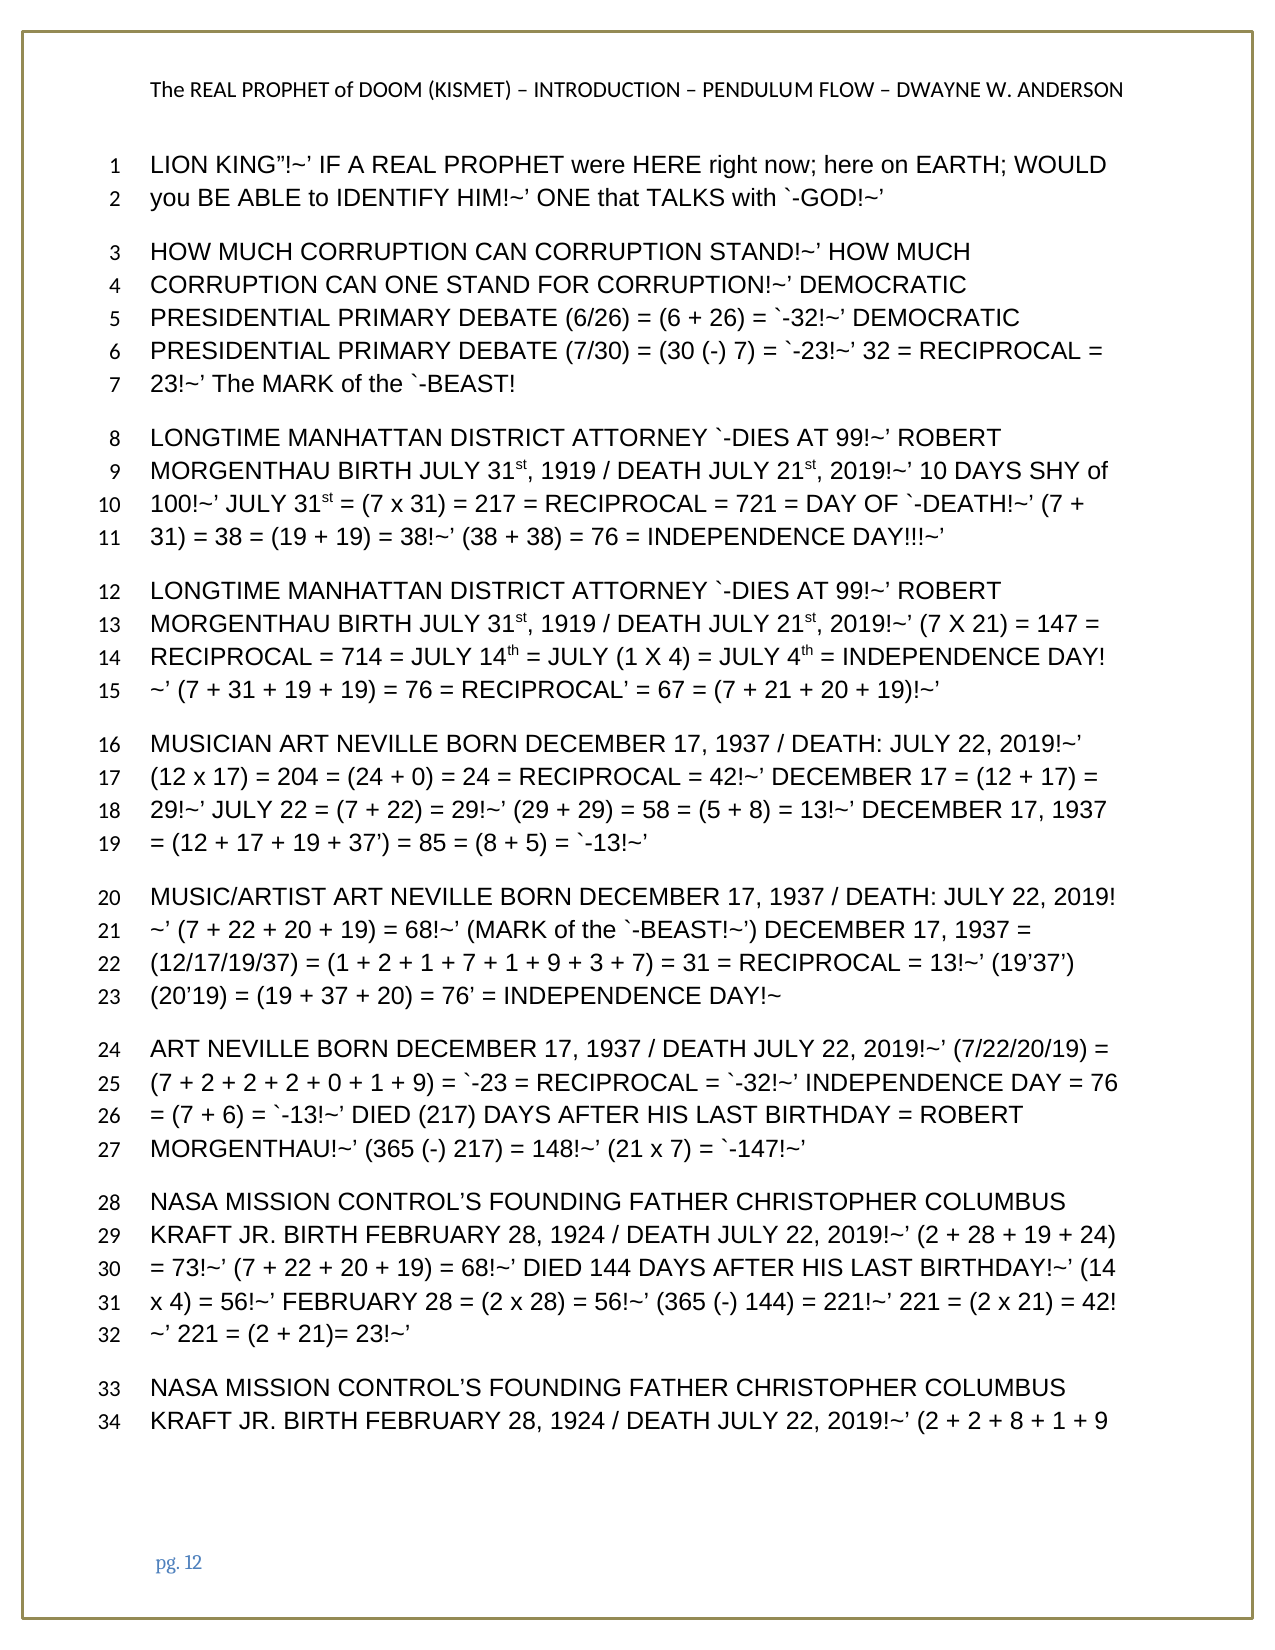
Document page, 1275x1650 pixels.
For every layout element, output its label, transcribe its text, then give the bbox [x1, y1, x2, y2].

text ART NEVILLE BORN DECEMBER 17, 1937 / DEATH JULY 22, 2019!~’ (7/22/20/19) = (7 + 2 + 2 + 2 + 0 + 1 + 9) = `-23 = RECIPROCAL = `-32!~’ INDEPENDENCE DAY = 76 = (7 + 6) = `-13!~’ DIED (217) DAYS AFTER HIS LAST BIRTHDAY = ROBERT MORGENTHAU!~’ (365 (-) 217) = 148!~’ (21 x 7) = `-147!~’ [150, 1034, 1125, 1162]
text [150, 1373, 1125, 1435]
text LONGTIME MANHATTAN DISTRICT ATTORNEY `-DIES AT 99!~’ ROBERT MORGENTHAU BIRTH JULY 31st, 1919 / DEATH JULY 21st, 2019!~’ 10 DAYS SHY of 100!~’ JULY 31st = (7 x 31) = 217 = RECIPROCAL = 721 = DAY OF `-DEATH!~’ (7 + 31) = 38 = (19 + 19) = 38!~’ (38 + 38) = 76 = INDEPENDENCE DAY!!!~’ [150, 423, 1125, 551]
text NASA MISSION CONTROL’S FOUNDING FATHER CHRISTOPHER COLUMBUS KRAFT JR. BIRTH FEBRUARY 28, 1924 / DEATH JULY 22, 2019!~’ (2 + 28 + 19 + 24) = 73!~’ (7 + 22 + 20 + 19) = 68!~’ DIED 144 DAYS AFTER HIS LAST BIRTHDAY!~’ (14 x 4) = 56!~’ FEBRUARY 28 = (2 x 28) = 56!~’ (365 (-) 144) = 221!~’ 221 = (2 x 21) = 42!~’ 221 = (2 + 21)= 23!~’ [150, 1187, 1125, 1348]
text LONGTIME MANHATTAN DISTRICT ATTORNEY `-DIES AT 99!~’ ROBERT MORGENTHAU BIRTH JULY 31st, 1919 / DEATH JULY 21st, 2019!~’ (7 X 21) = 147 = RECIPROCAL = 714 = JULY 14th = JULY (1 X 4) = JULY 4th = INDEPENDENCE DAY!~’ (7 + 31 + 19 + 19) = 76 = RECIPROCAL’ = 67 = (7 + 21 + 20 + 19)!~’ [150, 576, 1125, 703]
text MUSIC/ARTIST ART NEVILLE BORN DECEMBER 17, 1937 / DEATH: JULY 22, 2019!~’ (7 + 22 + 20 + 19) = 68!~’ (MARK of the `-BEAST!~’) DECEMBER 17, 1937 = (12/17/19/37) = (1 + 2 + 1 + 7 + 1 + 9 + 3 + 7) = 31 = RECIPROCAL = 13!~’ (19’37’) (20’19) = (19 + 37 + 20) = 76’ = INDEPENDENCE DAY!~ [150, 882, 1125, 1009]
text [150, 150, 1125, 212]
text MUSICIAN ART NEVILLE BORN DECEMBER 17, 1937 / DEATH: JULY 22, 2019!~’ (12 x 17) = 204 = (24 + 0) = 24 = RECIPROCAL = 42!~’ DECEMBER 17 = (12 + 17) = 29!~’ JULY 22 = (7 + 22) = 29!~’ (29 + 29) = 58 = (5 + 8) = 13!~’ DECEMBER 17, 1937 = (12 + 17 + 19 + 37’) = 85 = (8 + 5) = `-13!~’ [150, 729, 1125, 856]
text HOW MUCH CORRUPTION CAN CORRUPTION STAND!~’ HOW MUCH CORRUPTION CAN ONE STAND FOR CORRUPTION!~’ DEMOCRATIC PRESIDENTIAL PRIMARY DEBATE (6/26) = (6 + 26) = `-32!~’ DEMOCRATIC PRESIDENTIAL PRIMARY DEBATE (7/30) = (30 (-) 7) = `-23!~’ 32 = RECIPROCAL = 23!~’ The MARK of the `-BEAST! [150, 237, 1125, 398]
